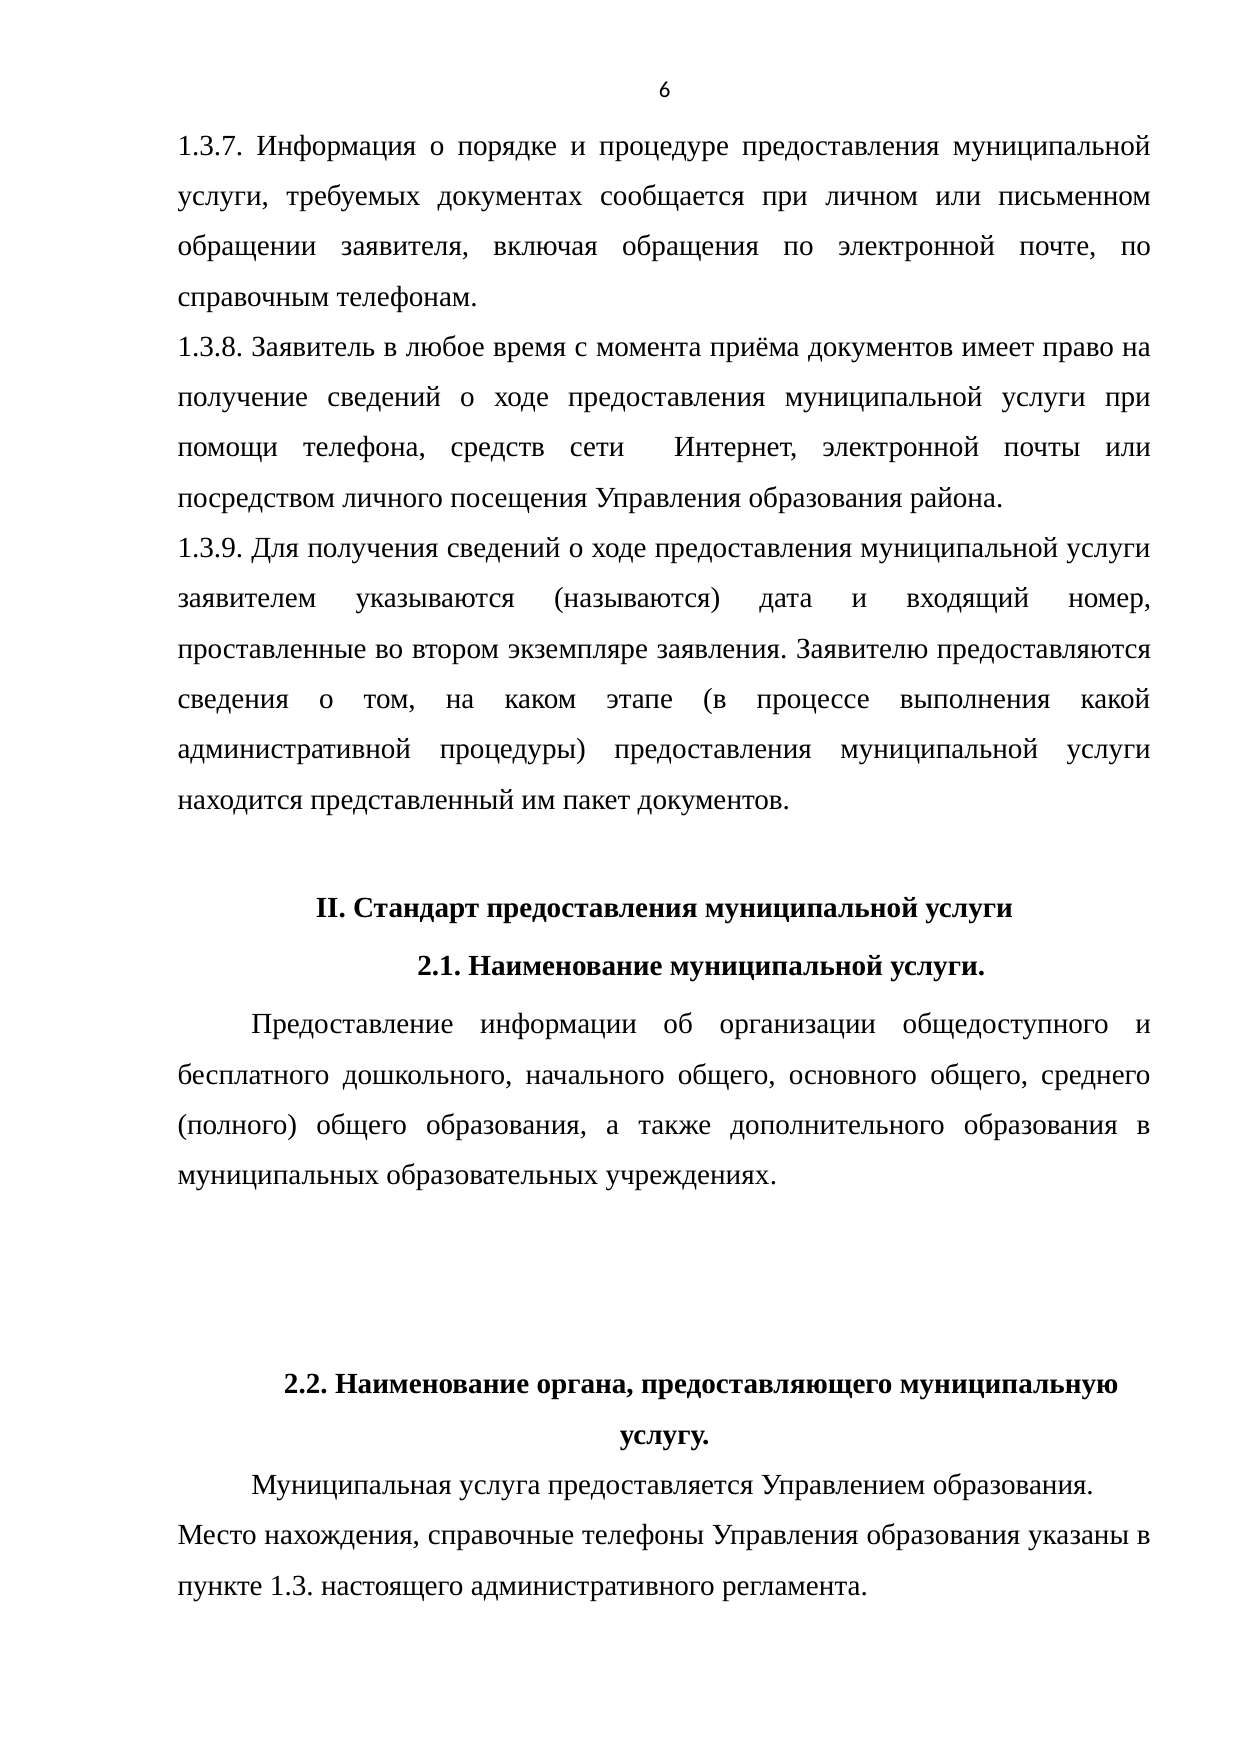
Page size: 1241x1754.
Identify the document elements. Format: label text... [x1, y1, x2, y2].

text II. Стандарт предоставления муниципальной услуги [177, 890, 1152, 924]
text 2.2. Наименование органа, предоставляющего муниципальную услугу. [177, 1366, 1152, 1450]
text 2.1. Наименование муниципальной услуги. [177, 948, 1152, 982]
text 1.3.8. Заявитель в любое время с момента приёма документов имеет право на получение сведений о ходе предоставления муниципальной услуги при помощи телефона, средств сети Интернет, электронной почты или посредством личного посещения Управления образования района. [177, 329, 1152, 513]
text 1.3.9. Для получения сведений о ходе предоставления муниципальной услуги заявителем указываются (называются) дата и входящий номер, проставленные во втором экземпляре заявления. Заявителю предоставляются сведения о том, на каком этапе (в процессе выполнения какой административной процедуры) предоставления муниципальной услуги находится представленный им пакет документов. [177, 530, 1152, 815]
text Предоставление информации об организации общедоступного и бесплатного дошкольного, начального общего, основного общего, среднего (полного) общего образования, а также дополнительного образования в муниципальных образовательных учреждениях. [177, 1006, 1152, 1191]
text Место нахождения, справочные телефоны Управления образования указаны в пункте 1.3. настоящего административного регламента. [177, 1517, 1152, 1601]
text Муниципальная услуга предоставляется Управлением образования. [177, 1467, 1152, 1501]
text 1.3.7. Информация о порядке и процедуре предоставления муниципальной услуги, требуемых документах сообщается при личном или письменном обращении заявителя, включая обращения по электронной почте, по справочным телефонам. [177, 128, 1152, 312]
